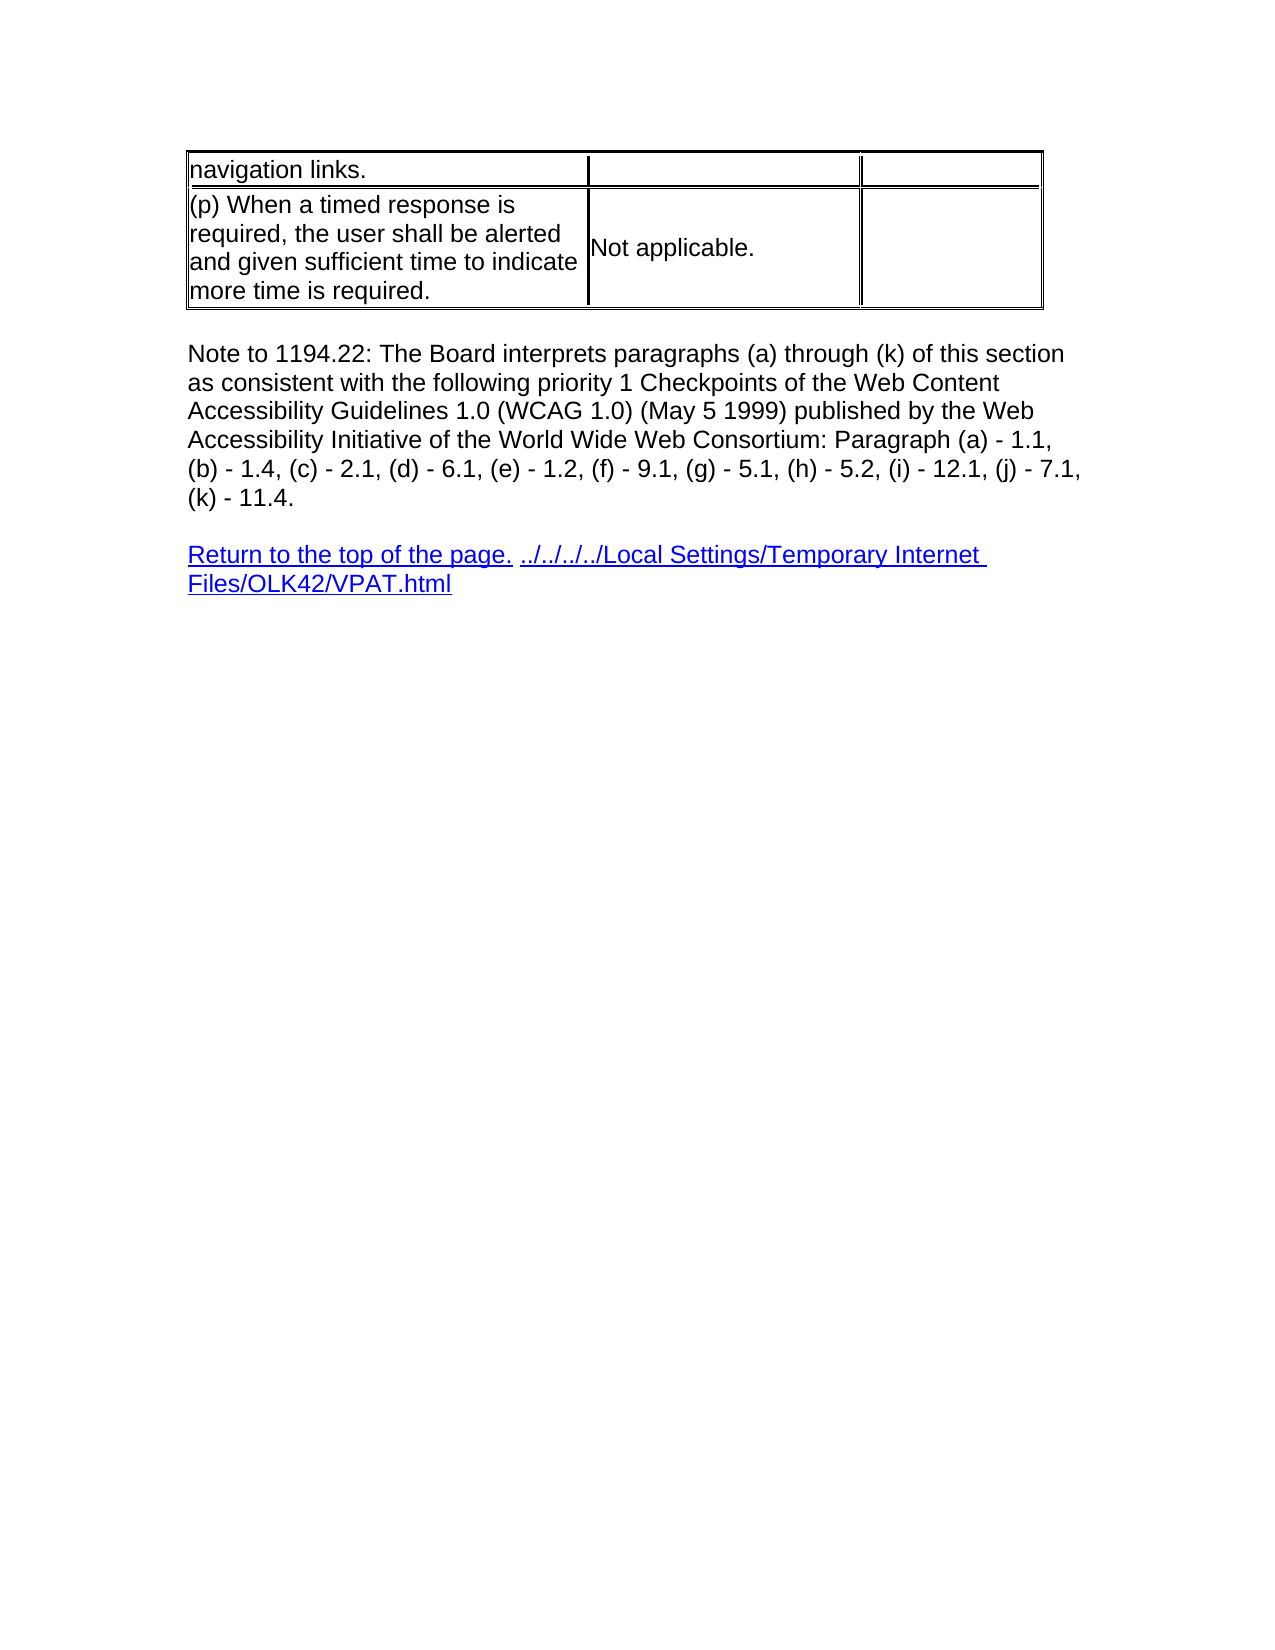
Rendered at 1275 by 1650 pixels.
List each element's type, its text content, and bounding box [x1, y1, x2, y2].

table_cell Fully supported. [588, 152, 861, 185]
text Return to the top of the page. ../../../../Local Settings/Temporary Internet Files/OLK42/VPAT.html [187, 541, 1087, 598]
table_cell Not applicable. [588, 185, 861, 306]
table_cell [189, 153, 588, 185]
text Note to 1194.22: The Board interprets paragraphs (a) through (k) of this section as consistent with the following priority 1 Checkpoints of the Web Content Accessibility Guidelines 1.0 (WCAG 1.0) (May 5 1999) published by the Web Accessibility Initiative of the World Wide Web Consortium: Paragraph (a) - 1.1, (b) - 1.4, (c) - 2.1, (d) - 6.1, (e) - 1.2, (f) - 9.1, (g) - 5.1, (h) - 5.2, (i) - 12.1, (j) - 7.1, (k) - 11.4. [187, 339, 1087, 511]
table_cell (p) When a timed response is required, the user shall be alerted and given sufficient time to indicate more time is required. [189, 185, 588, 306]
table_cell [861, 153, 1041, 185]
table_cell [861, 185, 1041, 306]
